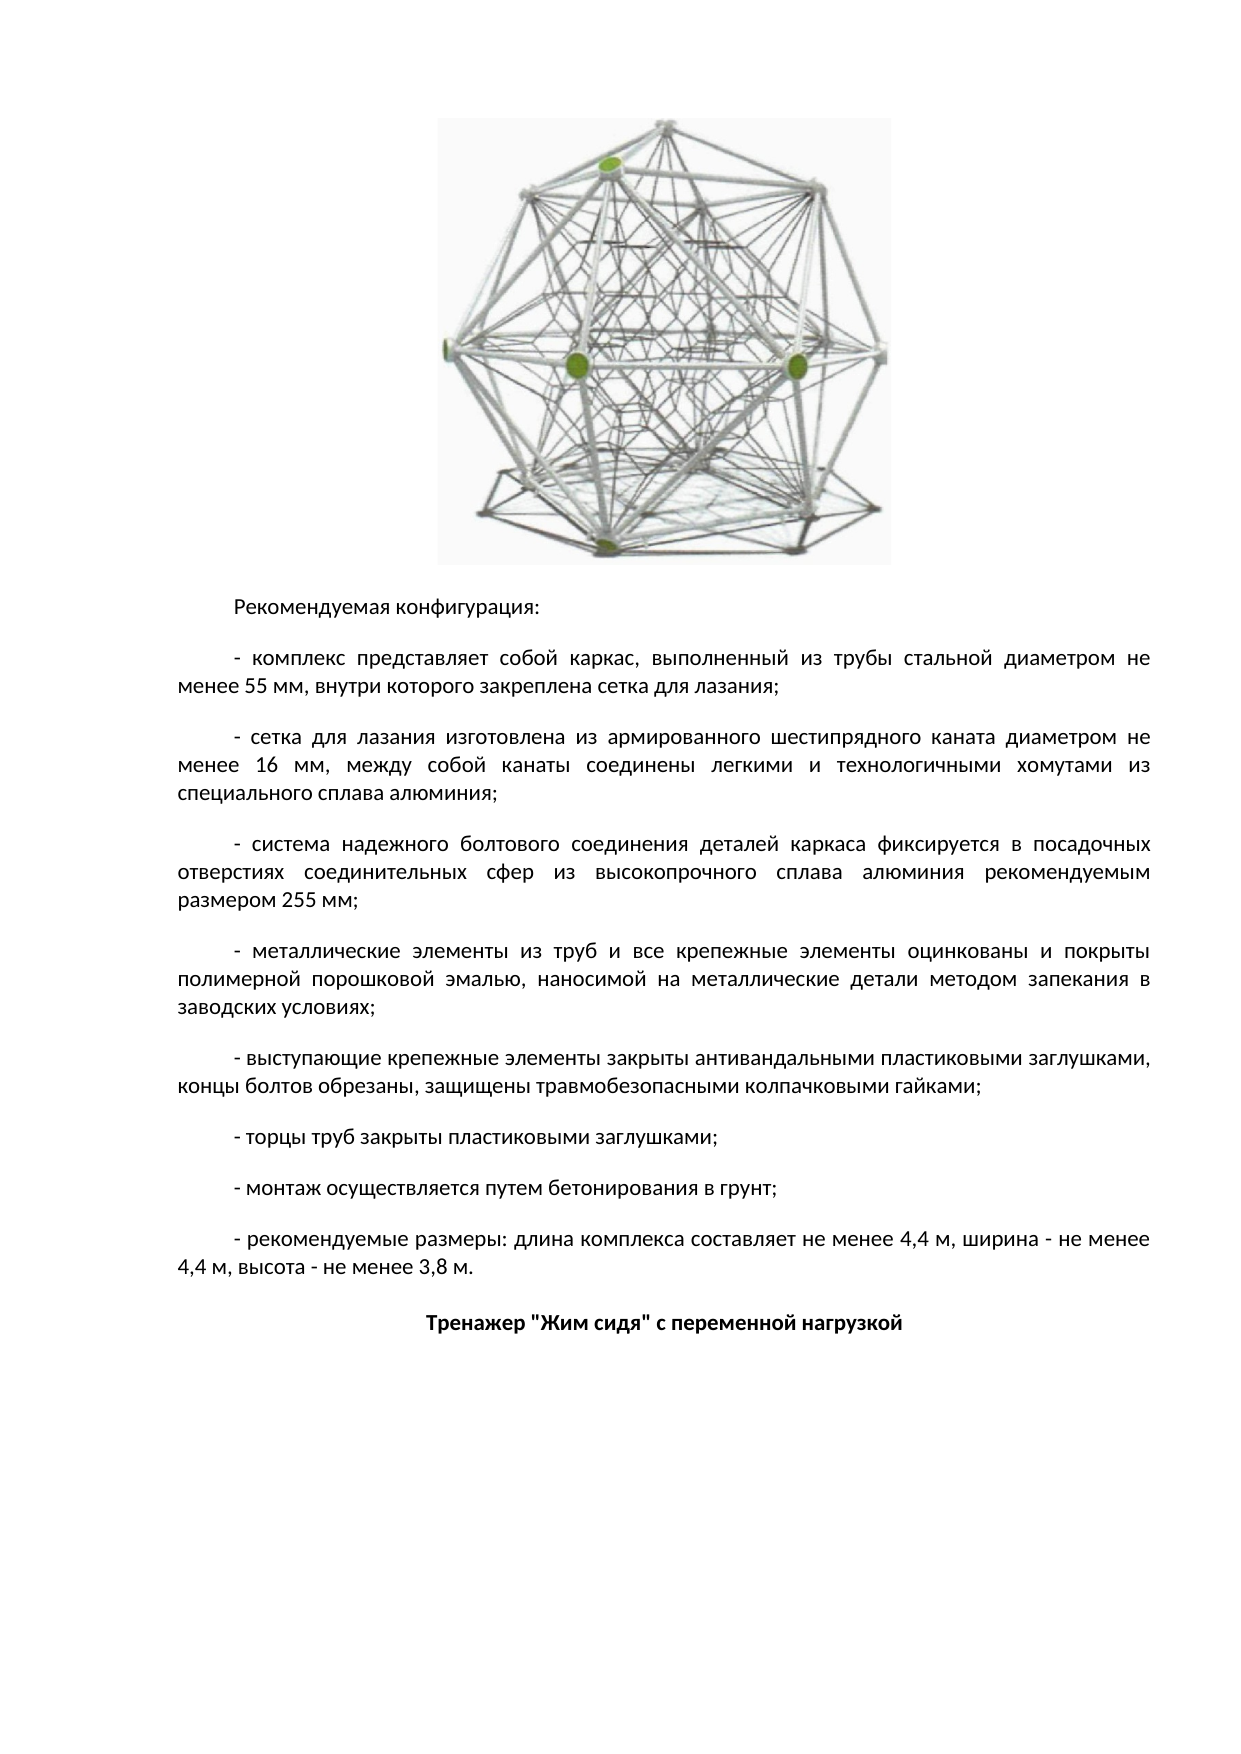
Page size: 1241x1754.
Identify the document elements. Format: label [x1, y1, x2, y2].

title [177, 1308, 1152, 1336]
picture [437, 118, 892, 565]
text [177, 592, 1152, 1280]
